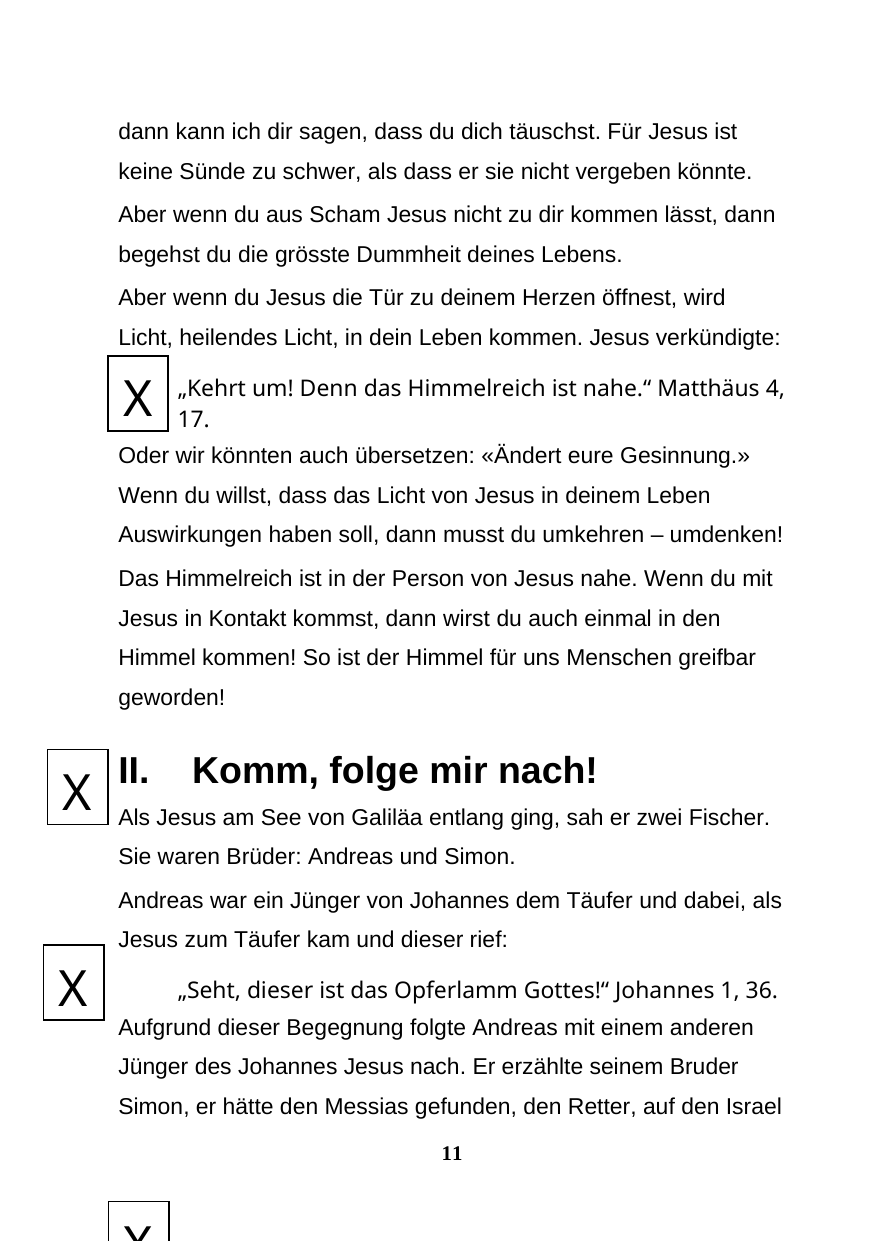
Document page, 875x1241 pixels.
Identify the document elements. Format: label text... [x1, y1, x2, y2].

text Aber wenn du Jesus die Tür zu deinem Herzen öffnest, wird Licht, heilendes Licht, in dein Leben kommen. Jesus verkündigte: [118, 284, 785, 350]
subtitle Komm, folge mir nach! [118, 748, 785, 791]
text Das Himmelreich ist in der Person von Jesus nahe. Wenn du mit Jesus in Kontakt kommst, dann wirst du auch einmal in den Himmel kommen! So ist der Himmel für uns Menschen greifbar geworden! [118, 565, 785, 710]
text Aber wenn du aus Scham Jesus nicht zu dir kommen lässt, dann begehst du die grösste Dummheit deines Lebens. [118, 201, 785, 267]
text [118, 118, 785, 184]
text Als Jesus am See von Galiläa entlang ging, sah er zwei Fischer. Sie waren Brüder: Andreas und Simon. [118, 804, 785, 869]
text „Seht, dieser ist das Opferlamm Gottes!“ Johannes 1, 36. [177, 974, 785, 1005]
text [118, 1014, 785, 1119]
text „Kehrt um! Denn das Himmelreich ist nahe.“ Matthäus 4, 17. [177, 372, 785, 434]
text Oder wir könnten auch übersetzen: «Ändert eure Gesinnung.» Wenn du willst, dass das Licht von Jesus in deinem Leben Auswirkungen haben soll, dann musst du umkehren – umdenken! [118, 442, 785, 548]
text Andreas war ein Jünger von Johannes dem Täufer und dabei, als Jesus zum Täufer kam und dieser rief: [118, 887, 785, 953]
